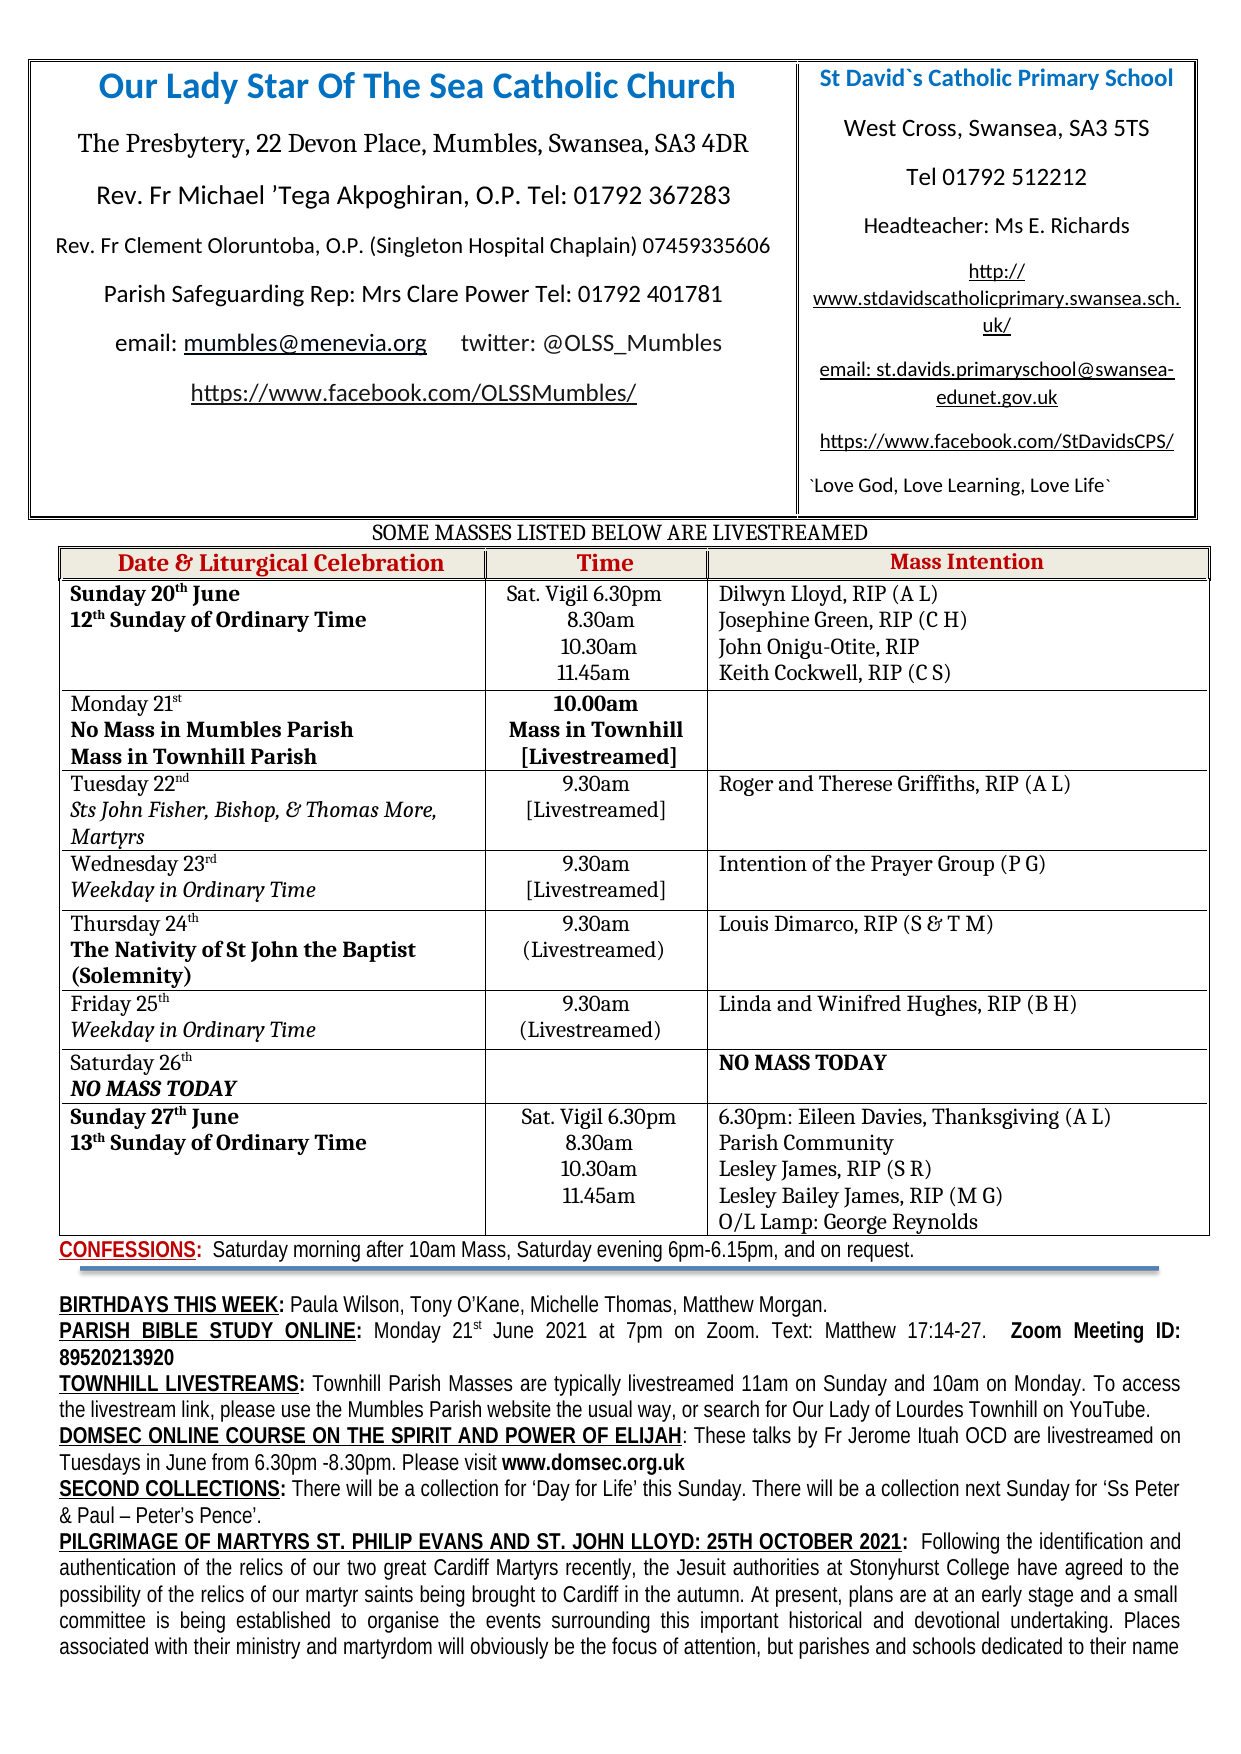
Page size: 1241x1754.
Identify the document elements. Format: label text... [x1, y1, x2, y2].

table_header Our Lady Star Of The Sea Catholic Church The Presbytery, 22 Devon Place, Mumbles, Swansea, SA3 4DR Rev. Fr Michael ’Tega Akpoghiran, O.P. Tel: 01792 367283 Rev. Fr Clement Oloruntoba, O.P. (Singleton Hospital Chaplain) 07459335606 Parish Safeguarding Rep: Mrs Clare Power Tel: 01792 401781 email: mumbles@menevia.org twitter: @OLSS_Mumbles https://www.facebook.com/OLSSMumbles/ [31, 62, 797, 516]
table_header Date & Liturgical Celebration [61, 547, 486, 578]
table_cell Monday 21st No Mass in Mumbles Parish Mass in Townhill Parish [60, 690, 485, 770]
text DOMSEC ONLINE COURSE ON THE SPIRIT AND POWER OF ELIJAH: These talks by Fr Jerome Ituah OCD are livestreamed on Tuesdays in June from 6.30pm -8.30pm. Please visit www.domsec.org.uk [59, 1422, 1181, 1475]
table_cell 6.30pm: Eileen Davies, Thanksgiving (A L) Parish Community Lesley James, RIP (S R) Lesley Bailey James, RIP (M G) O/L Lamp: George Reynolds [708, 1103, 1209, 1235]
table_cell Sunday 27th June 13th Sunday of Ordinary Time [60, 1103, 485, 1235]
text SOME MASSES LISTED BELOW ARE LIVESTREAMED [59, 520, 1181, 546]
table_cell Intention of the Prayer Group (P G) [708, 850, 1209, 909]
table_cell NO MASS TODAY [708, 1049, 1209, 1102]
table_header Time [486, 549, 707, 578]
table_cell Saturday 26th NO MASS TODAY [60, 1049, 485, 1102]
text CONFESSIONS: Saturday morning after 10am Mass, Saturday evening 6pm-6.15pm, and on request. [59, 1236, 1199, 1263]
text TOWNHILL LIVESTREAMS: Townhill Parish Masses are typically livestreamed 11am on Sunday and 10am on Monday. To access the livestream link, please use the Mumbles Parish website the usual way, or search for Our Lady of Lourdes Townhill on YouTube. [59, 1370, 1181, 1422]
table_cell Roger and Therese Griffiths, RIP (A L) [708, 770, 1209, 850]
table_cell 9.30am (Livestreamed) [486, 911, 707, 990]
table_cell 9.30am (Livestreamed) [486, 991, 707, 1049]
table_cell Linda and Winifred Hughes, RIP (B H) [708, 990, 1209, 1049]
table_cell Louis Dimarco, RIP (S & T M) [708, 910, 1209, 990]
table_cell 9.30am [Livestreamed] [486, 771, 707, 850]
table_cell [708, 690, 1209, 770]
table_header Mass Intention [707, 549, 1208, 578]
picture [73, 1262, 1168, 1281]
table_cell Friday 25th Weekday in Ordinary Time [60, 990, 485, 1049]
table_cell Sat. Vigil 6.30pm 8.30am 10.30am 11.45am [486, 581, 707, 690]
text SECOND COLLECTIONS: There will be a collection for ‘Day for Life’ this Sunday. There will be a collection next Sunday for ‘Ss Peter & Paul – Peter’s Pence’. [59, 1475, 1181, 1528]
text PARISH BIBLE STUDY ONLINE: Monday 21st June 2021 at 7pm on Zoom. Text: Matthew 17:14-27. Zoom Meeting ID: 89520213920 [59, 1317, 1181, 1370]
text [59, 1528, 1181, 1660]
table_cell Sunday 20th June 12th Sunday of Ordinary Time [60, 578, 485, 690]
table_cell 10.00am Mass in Townhill [Livestreamed] [486, 691, 707, 770]
table_cell 9.30am [Livestreamed] [486, 851, 707, 909]
table_cell [486, 1050, 707, 1102]
text BIRTHDAYS THIS WEEK: Paula Wilson, Tony O’Kane, Michelle Thomas, Matthew Morgan. [59, 1291, 1181, 1317]
table_cell Dilwyn Lloyd, RIP (A L) Josephine Green, RIP (C H) John Onigu-Otite, RIP Keith Cockwell, RIP (C S) [708, 578, 1209, 690]
table_cell Tuesday 22nd Sts John Fisher, Bishop, & Thomas More, Martyrs [60, 770, 485, 850]
table_cell Thursday 24th The Nativity of St John the Baptist (Solemnity) [60, 910, 485, 990]
table_cell Sat. Vigil 6.30pm 8.30am 10.30am 11.45am [486, 1104, 707, 1235]
table_header St David`s Catholic Primary School West Cross, Swansea, SA3 5TS Tel 01792 512212 Headteacher: Ms E. Richards http://www.stdavidscatholicprimary.swansea.sch.uk/ email: st.davids.primaryschool@swansea-edunet.gov.uk https://www.facebook.com/StDavidsCPS/ `Love God, Love Learning, Love Life` [798, 62, 1194, 516]
table_cell Wednesday 23rd Weekday in Ordinary Time [60, 850, 485, 909]
